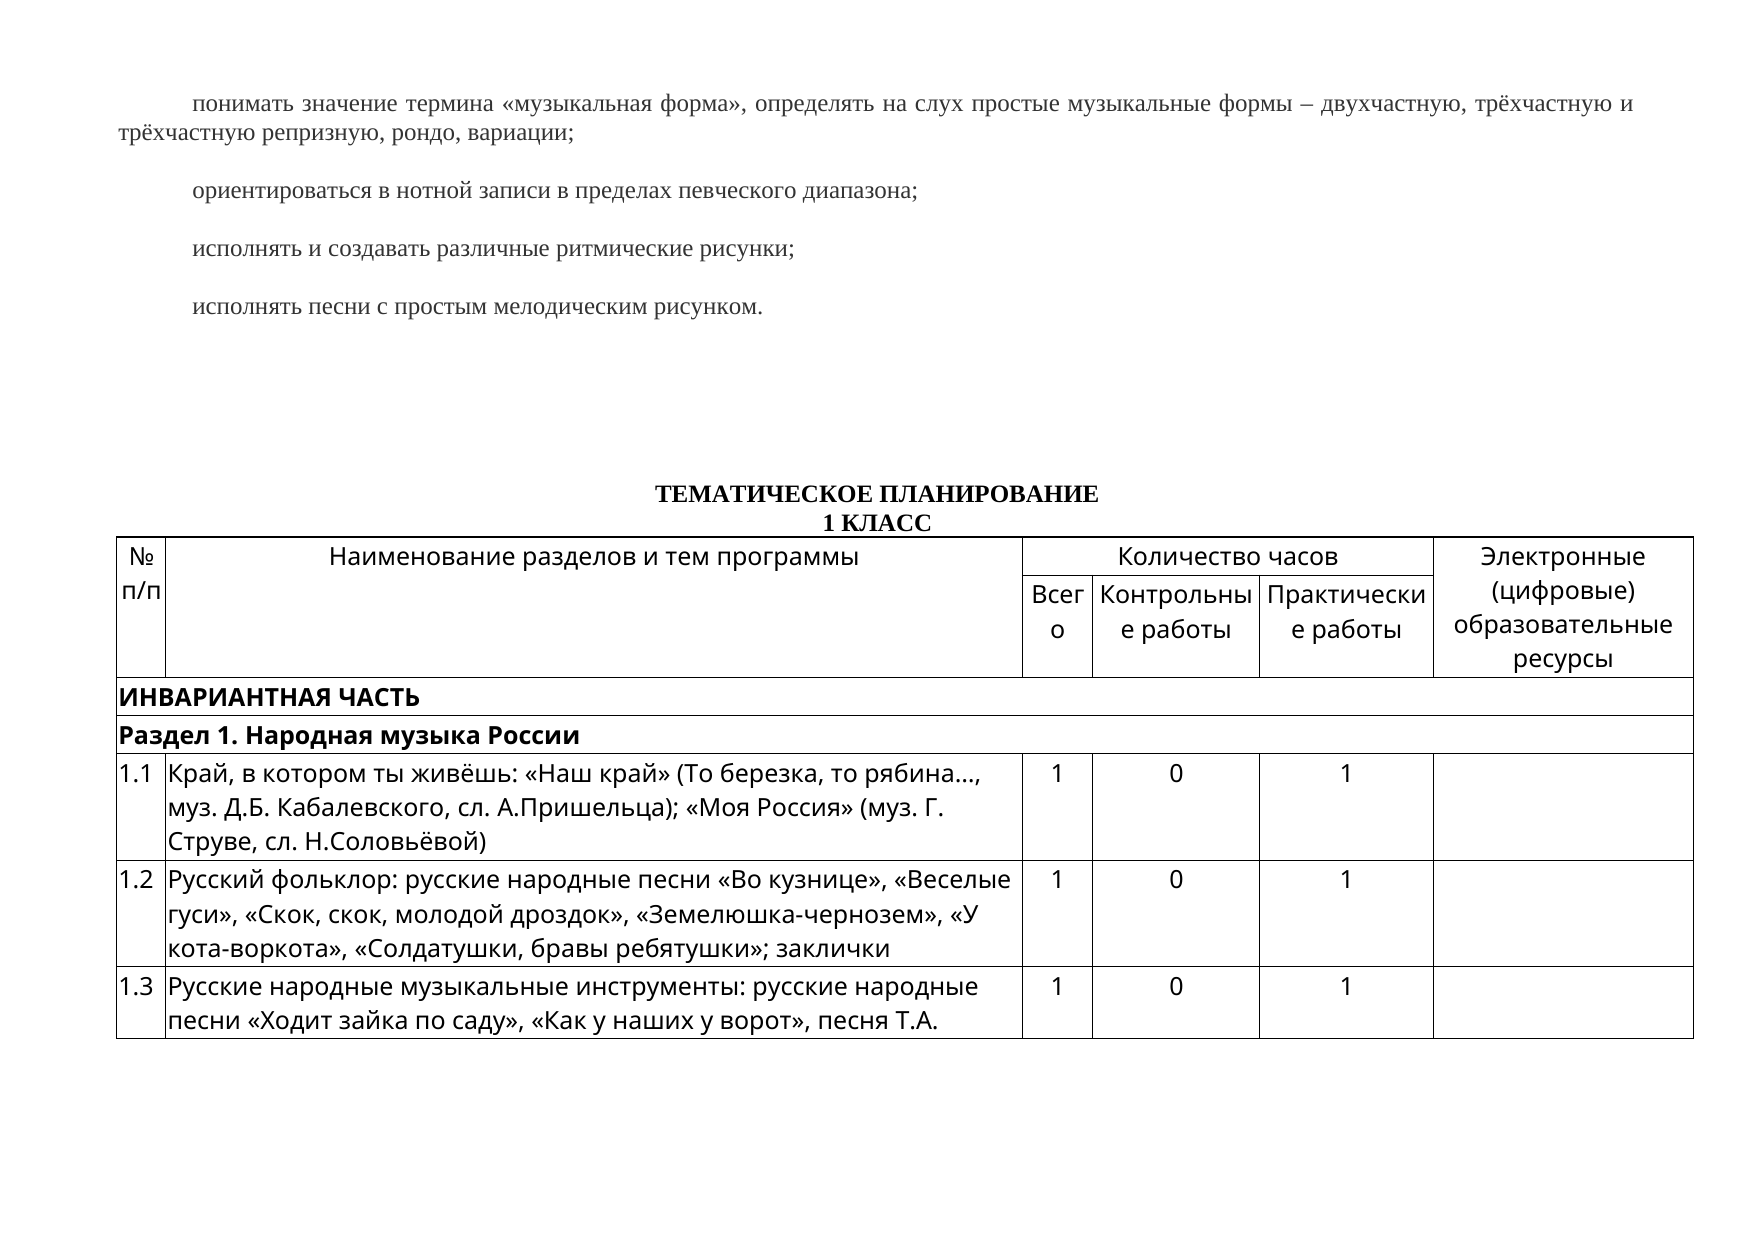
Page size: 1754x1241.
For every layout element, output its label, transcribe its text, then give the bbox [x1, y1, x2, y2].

text ориентироваться в нотной записи в пределах певческого диапазона; [118, 175, 1636, 204]
text ТЕМАТИЧЕСКОЕ ПЛАНИРОВАНИЕ [118, 479, 1636, 508]
table_cell 1 [1260, 754, 1433, 859]
table_header Наименование разделов и тем программы [166, 538, 1022, 677]
table_cell Русский фольклор: русские народные песни «Во кузнице», «Веселые гуси», «Скок, скок, молодой дроздок», «Земелюшка-чернозем», «У кота-воркота», «Солдатушки, бравы ребятушки»; заклички [166, 861, 1022, 966]
table_cell 1 [1023, 861, 1092, 966]
table_cell 0 [1093, 754, 1259, 859]
table_cell Контрольные работы [1093, 576, 1259, 677]
table_cell 1.2 [117, 861, 165, 966]
table_cell 1 [1260, 861, 1433, 966]
table_header Электронные (цифровые) образовательные ресурсы [1434, 538, 1693, 677]
table_cell 1 [1260, 967, 1433, 1038]
table_cell 1 [1023, 754, 1092, 859]
table_cell 0 [1093, 861, 1259, 966]
table_cell 1 [1023, 967, 1092, 1038]
table_cell 1.1 [117, 754, 165, 859]
table_header Количество часов [1023, 538, 1433, 574]
text исполнять и создавать различные ритмические рисунки; [118, 233, 1636, 262]
text исполнять песни с простым мелодическим рисунком. [118, 291, 1636, 320]
text 1 КЛАСС [118, 508, 1636, 536]
table_cell [1434, 967, 1693, 1038]
table_cell Всего [1023, 576, 1092, 677]
table_cell ИНВАРИАНТНАЯ ЧАСТЬ [117, 678, 1693, 715]
table_cell [1434, 861, 1693, 966]
table_header № п/п [117, 538, 165, 677]
table_cell 1.3 [117, 967, 165, 1038]
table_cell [166, 967, 1022, 1038]
table_cell Край, в котором ты живёшь: «Наш край» (То березка, то рябина…, муз. Д.Б. Кабалевского, сл. А.Пришельца); «Моя Россия» (муз. Г. Струве, сл. Н.Соловьёвой) [166, 754, 1022, 859]
table_cell [1434, 754, 1693, 859]
text понимать значение термина «музыкальная форма», определять на слух простые музыкальные формы – двухчастную, трёхчастную и трёхчастную репризную, рондо, вариации; [118, 88, 1636, 146]
table_cell Раздел 1. Народная музыка России [117, 716, 1693, 753]
table_cell Практические работы [1260, 576, 1433, 677]
table_cell 0 [1093, 967, 1259, 1038]
